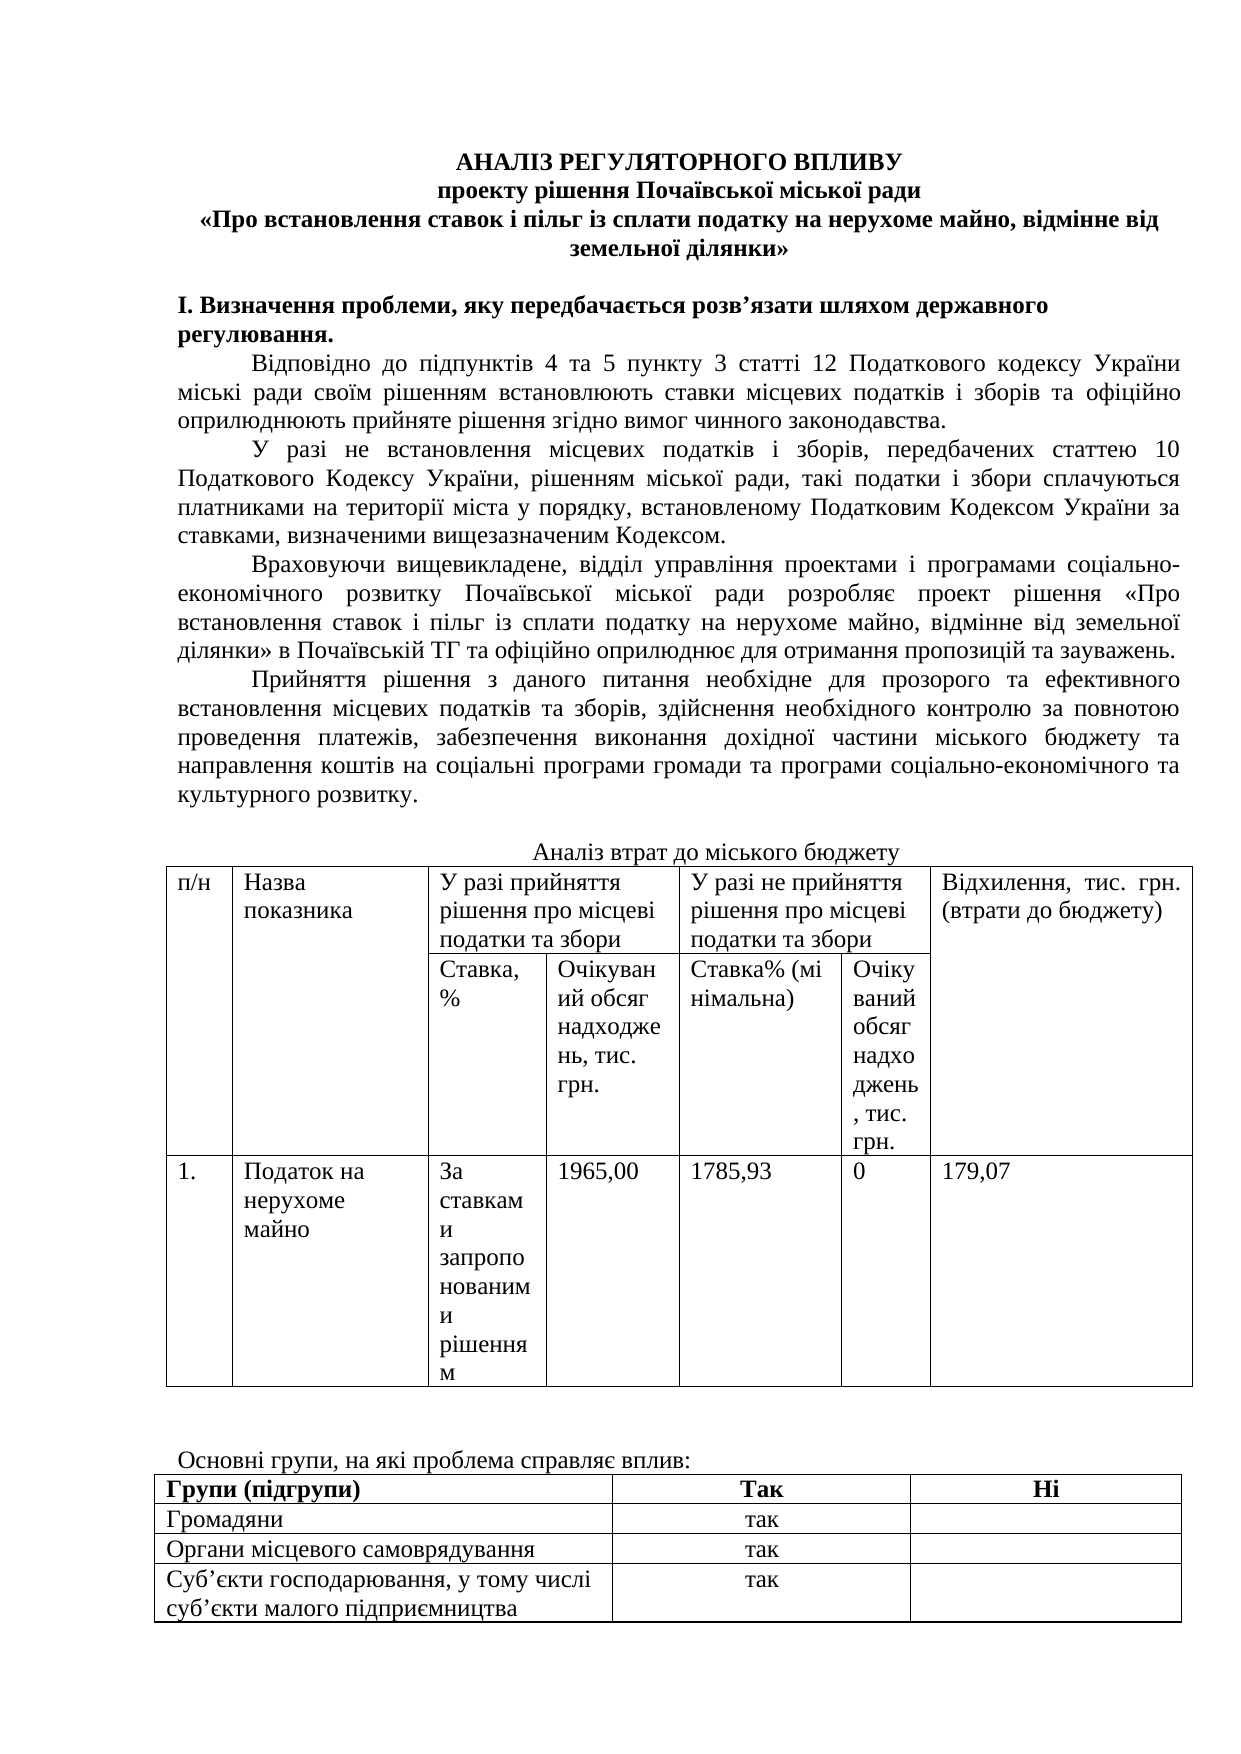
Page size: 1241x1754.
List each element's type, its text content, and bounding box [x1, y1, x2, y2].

table_cell [911, 1534, 1181, 1563]
table_header У разі прийняття рішення про місцеві податки та збори [429, 867, 679, 953]
table_cell За ставками запропонованими рішенням [429, 1156, 546, 1386]
text проекту рішення Почаївської міської ради [177, 176, 1181, 204]
table_header Назва показника [233, 867, 428, 1155]
table_header У разі не прийняття рішення про місцеві податки та збори [680, 867, 930, 953]
table_cell [911, 1504, 1181, 1533]
table_cell Ставка% (мі німальна) [680, 954, 841, 1155]
table_cell Очікуваний обсяг надходжень, тис. грн. [842, 954, 930, 1155]
table_cell так [613, 1564, 910, 1621]
table_cell Податок на нерухоме майно [233, 1156, 428, 1386]
table_cell 1. [167, 1156, 232, 1386]
text АНАЛІЗ РЕГУЛЯТОРНОГО ВПЛИВУ [177, 147, 1181, 176]
text Відповідно до підпунктів 4 та 5 пункту 3 статті 12 Податкового кодексу України міські ради своїм рішенням встановлюють ставки місцевих податків і зборів та офіційно оприлюднюють прийняте рішення згідно вимог чинного законодавства. [177, 348, 1181, 434]
table_cell Суб’єкти господарювання, у тому числі суб’єкти малого підприємництва [155, 1564, 612, 1621]
table_cell Громадяни [155, 1504, 612, 1533]
table_cell 179,07 [931, 1156, 1192, 1386]
table_cell Очікуваний обсяг надходжень, тис. грн. [547, 954, 679, 1155]
table_header п/н [167, 867, 232, 1155]
text І. Визначення проблеми, яку передбачається розв’язати шляхом державного регулювання. [177, 291, 1181, 348]
table_cell Ставка, % [429, 954, 546, 1155]
table_cell 0 [842, 1156, 930, 1386]
text «Про встановлення ставок і пільг із сплати податку на нерухоме майно, відмінне від [177, 204, 1181, 233]
text Враховуючи вищевикладене, відділ управління проектами і програмами соціально-економічного розвитку Почаївської міської ради розробляє проект рішення «Про встановлення ставок і пільг із сплати податку на нерухоме майно, відмінне від земельної ділянки» в Почаївській ТГ та офіційно оприлюднює для отримання пропозицій та зауважень. [177, 549, 1181, 664]
table_header Так [613, 1475, 910, 1503]
text Аналіз втрат до міського бюджету [177, 837, 1181, 866]
table_header Відхилення, тис. грн. (втрати до бюджету) [931, 867, 1192, 1155]
table_header Ні [911, 1475, 1181, 1503]
text земельної ділянки» [177, 233, 1181, 262]
text Основні групи, на які проблема справляє вплив: [177, 1445, 1181, 1473]
text Прийняття рішення з даного питання необхідне для прозорого та ефективного встановлення місцевих податків та зборів, здійснення необхідного контролю за повнотою проведення платежів, забезпечення виконання дохідної частини міського бюджету та направлення коштів на соціальні програми громади та програми соціально-економічного та культурного розвитку. [177, 664, 1181, 808]
table_cell [911, 1564, 1181, 1621]
table_cell 1785,93 [680, 1156, 841, 1386]
text У разі не встановлення місцевих податків і зборів, передбачених статтею 10 Податкового Кодексу України, рішенням міської ради, такі податки і збори сплачуються платниками на території міста у порядку, встановленому Податковим Кодексом України за ставками, визначеними вищезазначеним Кодексом. [177, 434, 1181, 549]
table_cell 1965,00 [547, 1156, 679, 1386]
table_header Групи (підгрупи) [155, 1475, 612, 1503]
table_cell так [613, 1504, 910, 1533]
table_cell так [613, 1534, 910, 1563]
table_cell Органи місцевого самоврядування [155, 1534, 612, 1563]
